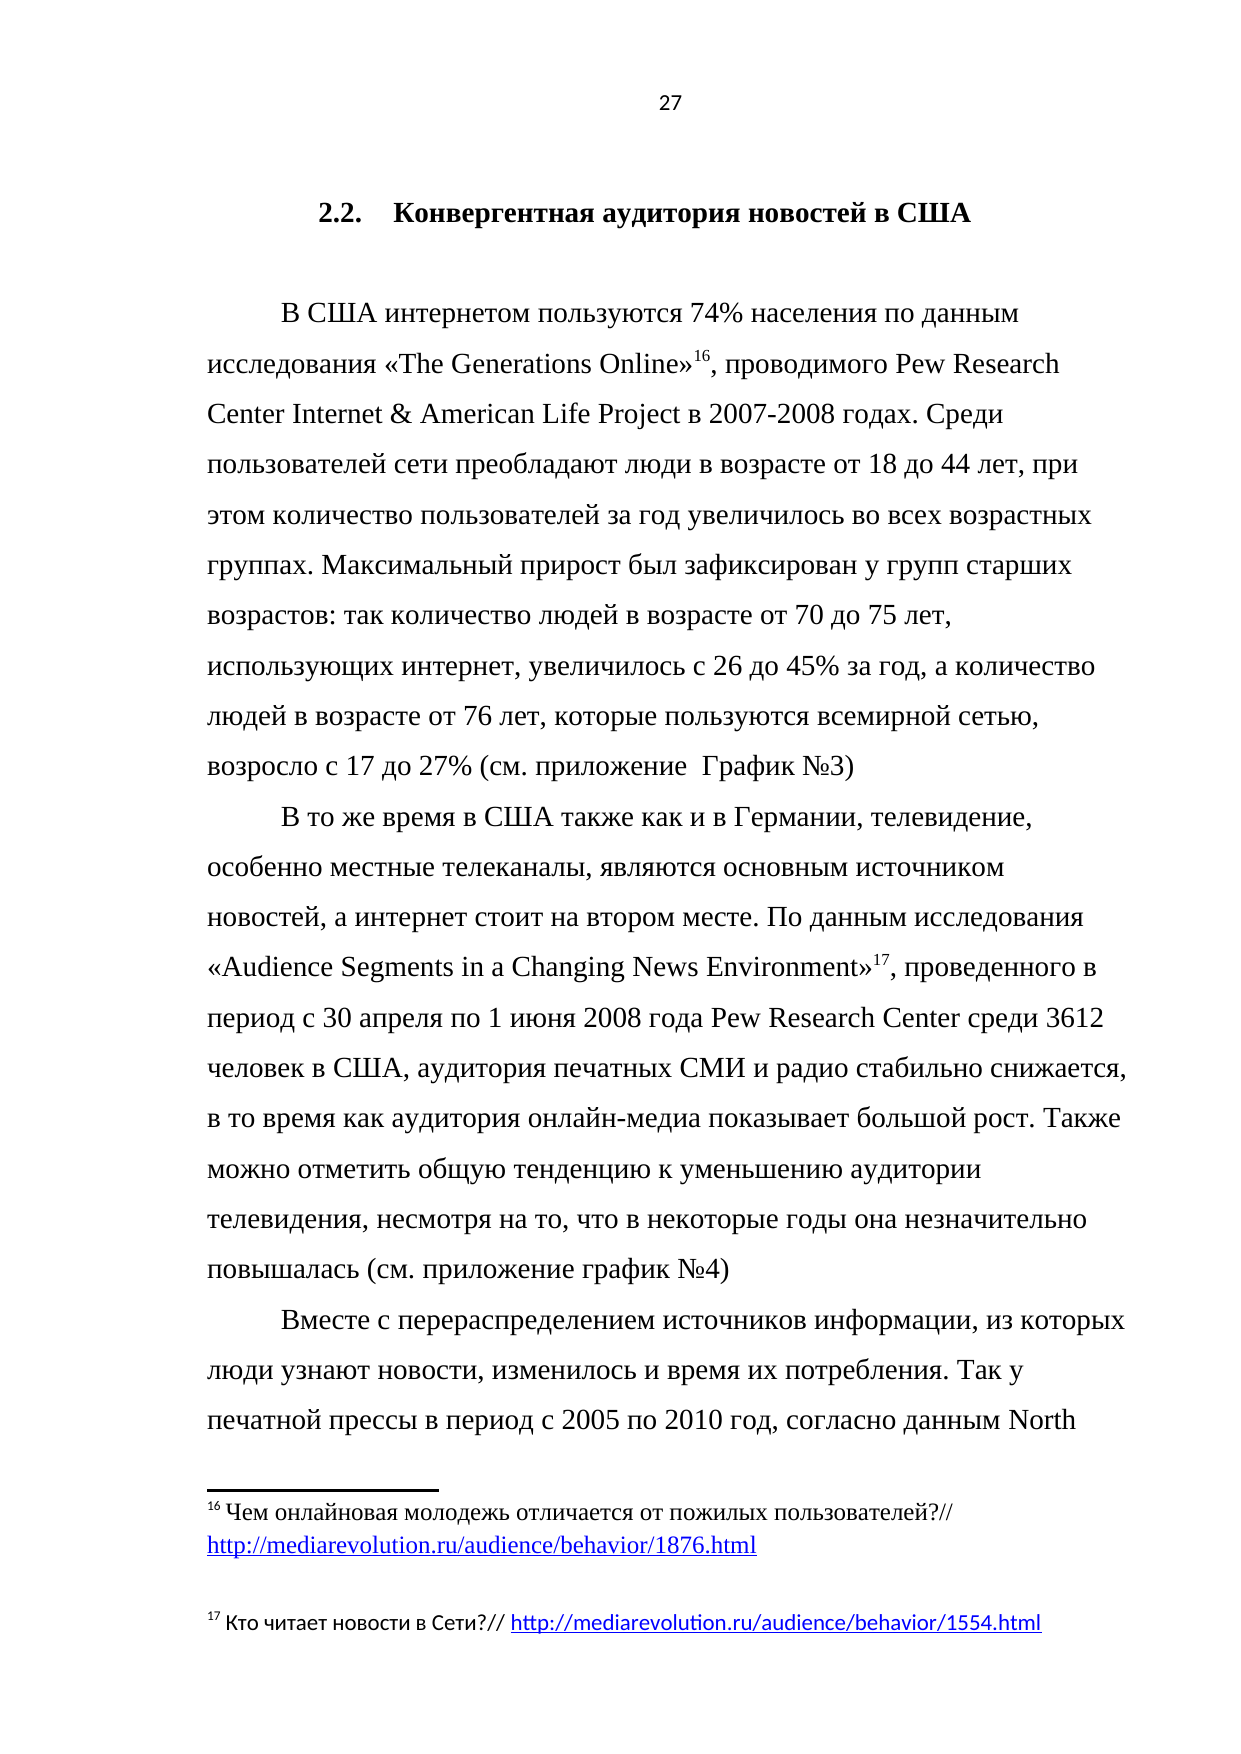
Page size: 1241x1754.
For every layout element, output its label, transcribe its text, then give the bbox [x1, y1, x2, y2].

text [207, 1302, 1134, 1436]
text В США интернетом пользуются 74% населения по данным исследования «The Generations Online», проводимого Pew Research Center Internet & American Life Project в 2007-2008 годах. Среди пользователей сети преобладают люди в возрасте от 18 до 44 лет, при этом количество пользователей за год увеличилось во всех возрастных группах. Максимальный прирост был зафиксирован у групп старших возрастов: так количество людей в возрасте от 70 до 75 лет, использующих интернет, увеличилось с 26 до 45% за год, а количество людей в возрасте от 76 лет, которые пользуются всемирной сетью, возросло с 17 до 27% (см. приложение График №3) [207, 296, 1134, 782]
text В то же время в США также как и в Германии, телевидение, особенно местные телеканалы, являются основным источником новостей, а интернет стоит на втором месте. По данным исследования «Audience Segments in a Changing News Environment», проведенного в период с 30 апреля по 1 июня 2008 года Pew Research Center среди 3612 человек в США, аудитория печатных СМИ и радио стабильно снижается, в то время как аудитория онлайн-медиа показывает большой рост. Также можно отметить общую тенденцию к уменьшению аудитории телевидения, несмотря на то, что в некоторые годы она незначительно повышалась (см. приложение график №4) [207, 799, 1134, 1285]
list Конвергентная аудитория новостей в США [318, 195, 1134, 228]
